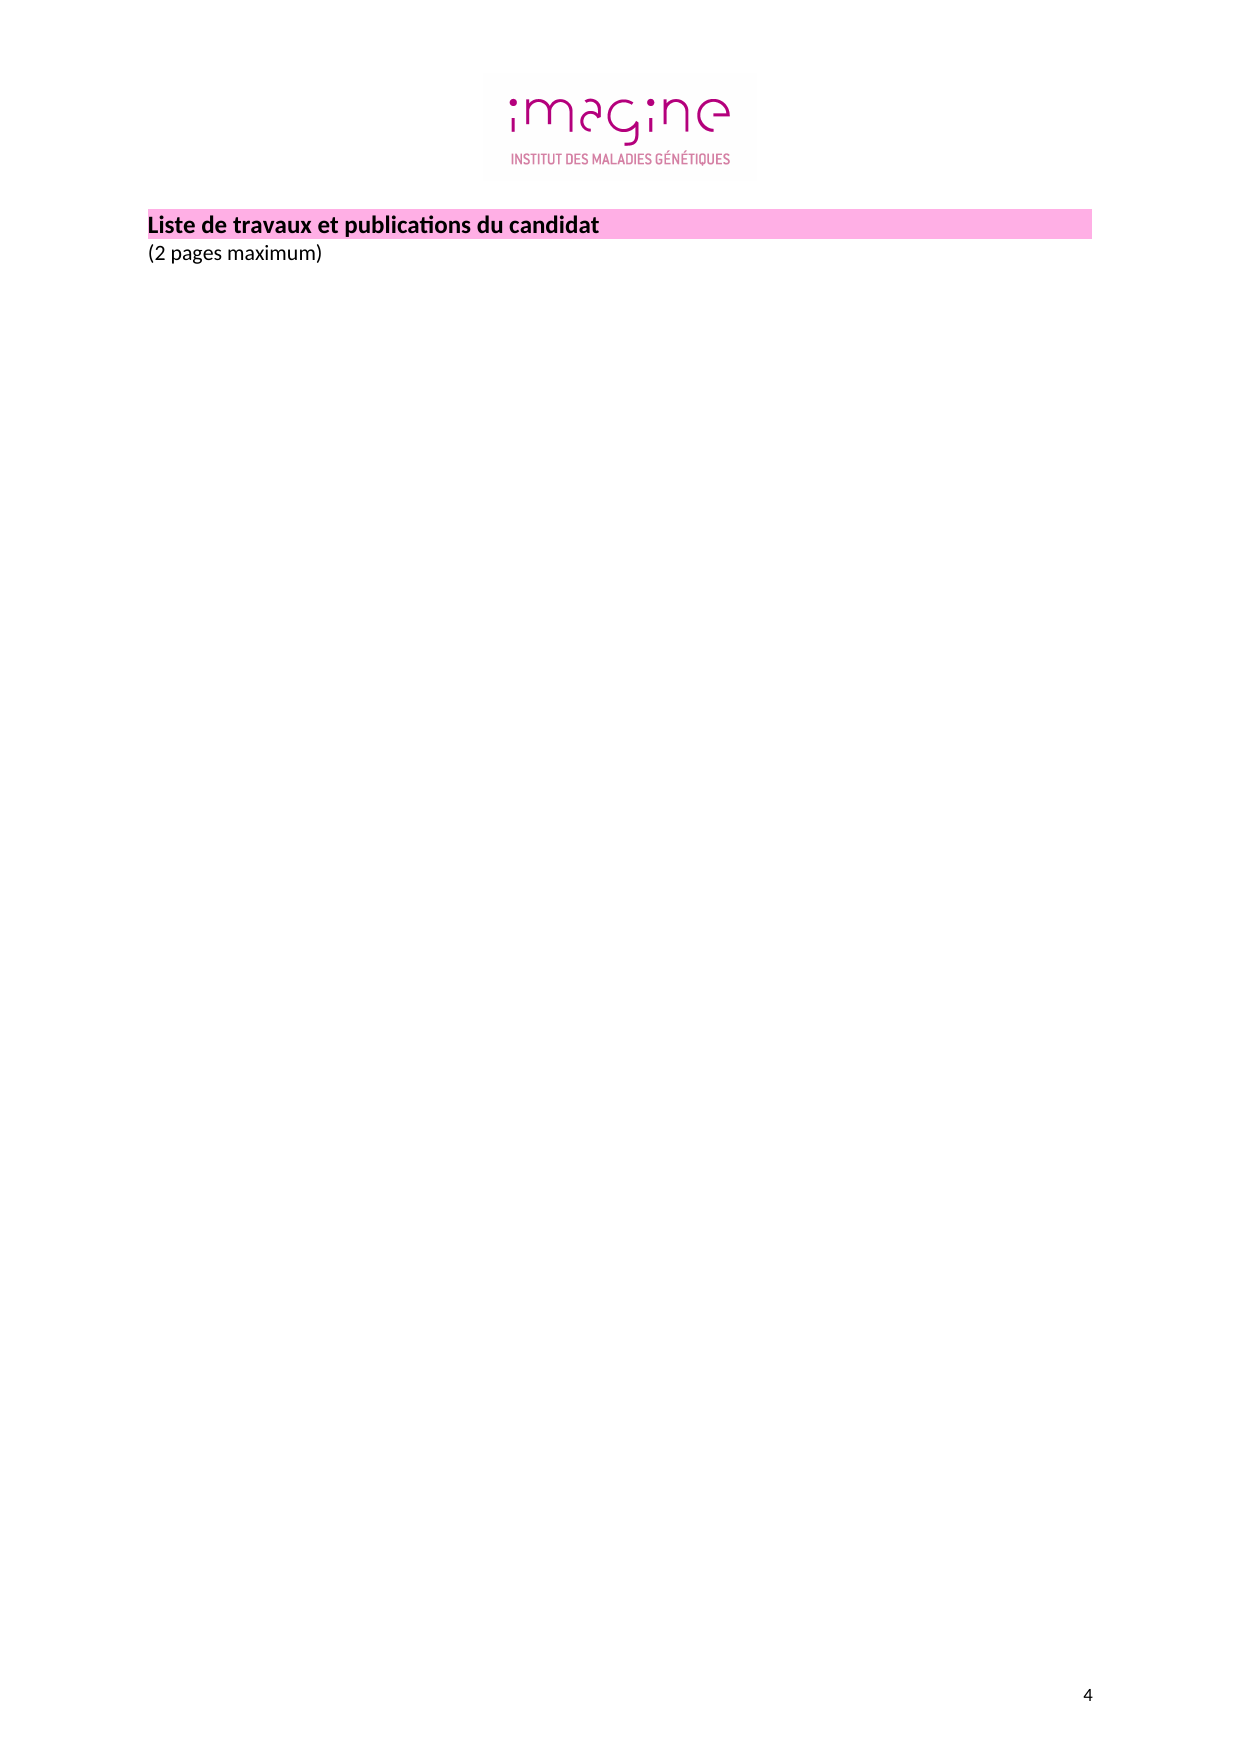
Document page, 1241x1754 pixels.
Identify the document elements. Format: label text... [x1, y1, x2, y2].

text (2 pages maximum) [148, 239, 1092, 266]
text Liste de travaux et publications du candidat [148, 209, 1092, 239]
picture [482, 73, 758, 181]
